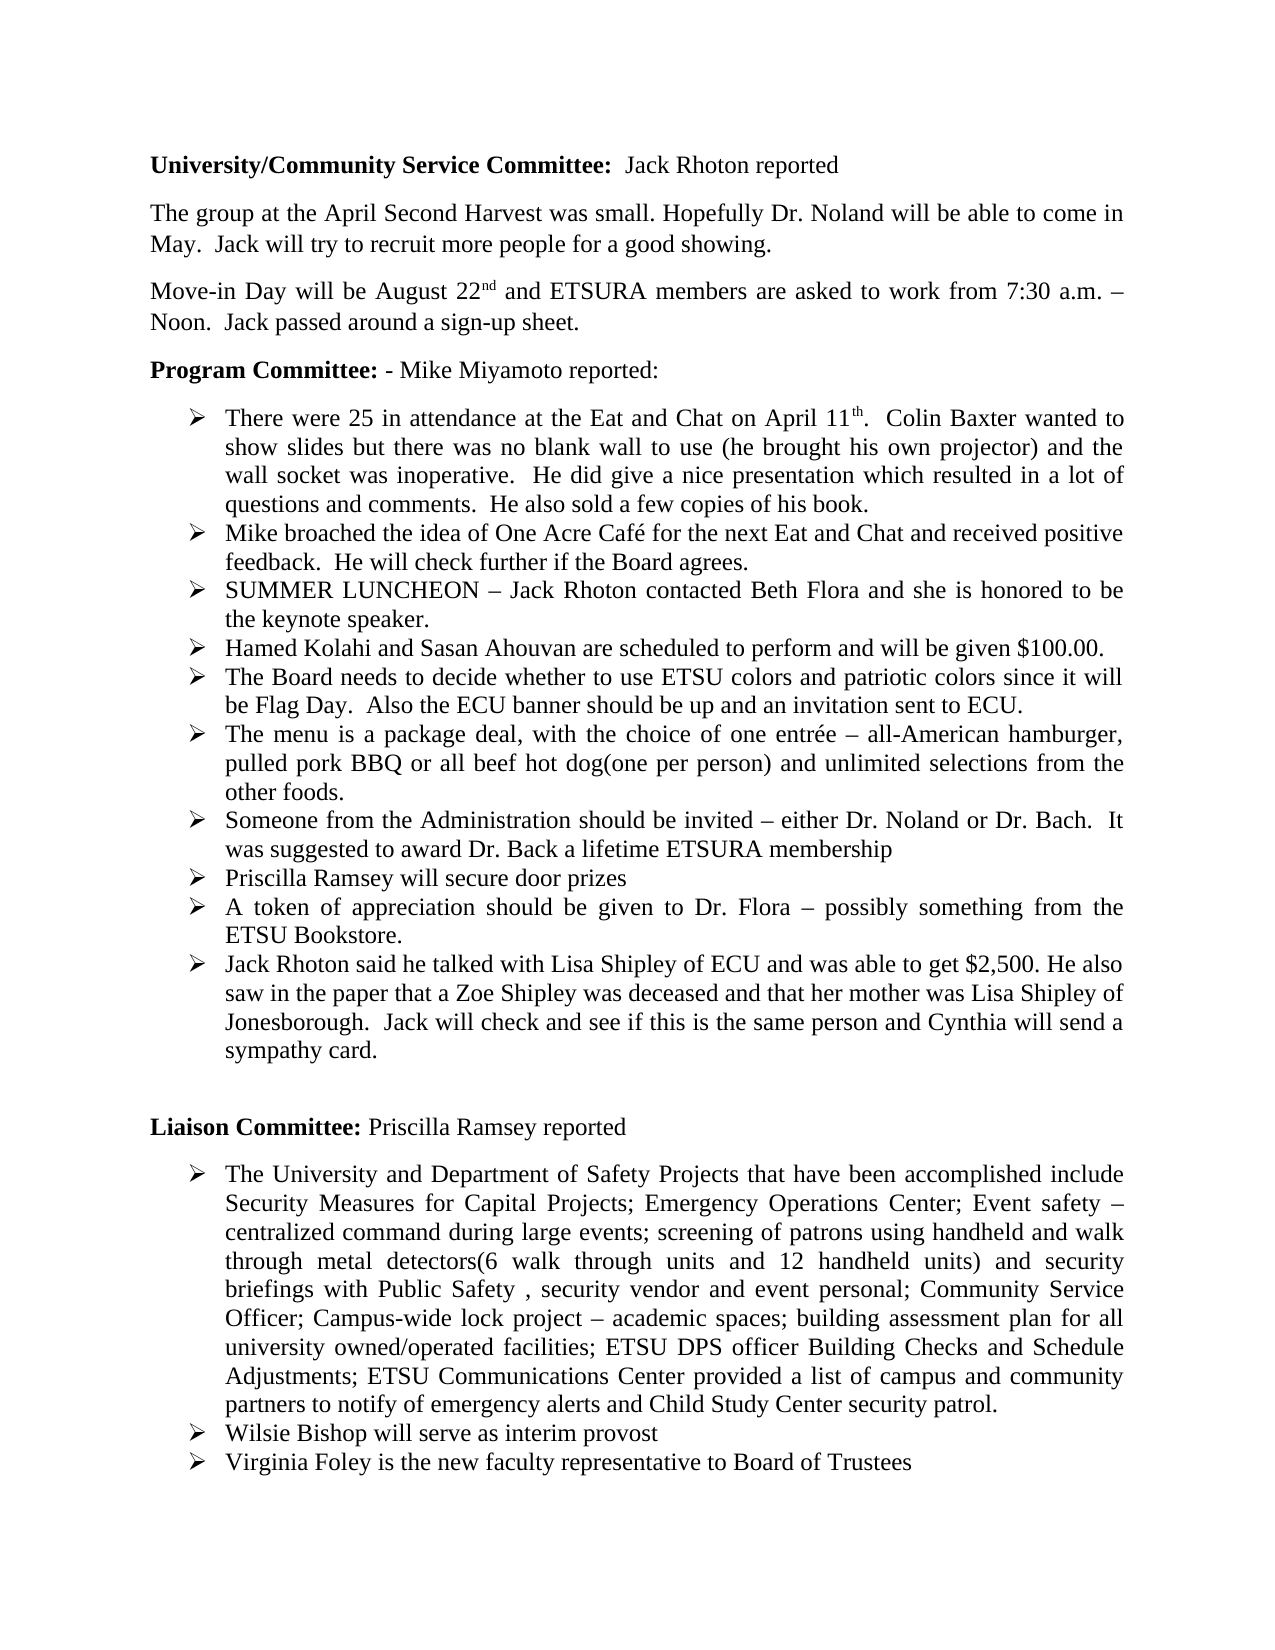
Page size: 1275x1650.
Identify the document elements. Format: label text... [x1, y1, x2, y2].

text University/Community Service Committee: Jack Rhoton reported [150, 150, 1125, 179]
list The menu is a package deal, with the choice of one entrée – all-American hamburger, pulled pork BBQ or all beef hot dog(one per person) and unlimited selections from the other foods. [187, 719, 1125, 805]
list Virginia Foley is the new faculty representative to Board of Trustees [187, 1447, 1125, 1476]
list Hamed Kolahi and Sasan Ahouvan are scheduled to perform and will be given $100.00. [187, 633, 1125, 662]
list Priscilla Ramsey will secure door prizes [187, 863, 1125, 892]
list Mike broached the idea of One Acre Café for the next Eat and Chat and received positive feedback. He will check further if the Board agrees. [187, 518, 1125, 575]
list The Board needs to decide whether to use ETSU colors and patriotic colors since it will be Flag Day. Also the ECU banner should be up and an invitation sent to ECU. [187, 662, 1125, 719]
text Move-in Day will be August 22nd and ETSURA members are asked to work from 7:30 a.m. – Noon. Jack passed around a sign-up sheet. [150, 276, 1125, 336]
list Wilsie Bishop will serve as interim provost [187, 1418, 1125, 1447]
list Someone from the Administration should be invited – either Dr. Noland or Dr. Bach. It was suggested to award Dr. Back a lifetime ETSURA membership [187, 805, 1125, 863]
text The group at the April Second Harvest was small. Hopefully Dr. Noland will be able to come in May. Jack will try to recruit more people for a good showing. [150, 198, 1125, 257]
list SUMMER LUNCHEON – Jack Rhoton contacted Beth Flora and she is honored to be the keynote speaker. [187, 575, 1125, 633]
list A token of appreciation should be given to Dr. Flora – possibly something from the ETSU Bookstore. [187, 892, 1125, 949]
list The University and Department of Safety Projects that have been accomplished include Security Measures for Capital Projects; Emergency Operations Center; Event safety – centralized command during large events; screening of patrons using handheld and walk through metal detectors(6 walk through units and 12 handheld units) and security briefings with Public Safety , security vendor and event personal; Community Service Officer; Campus-wide lock project – academic spaces; building assessment plan for all university owned/operated facilities; ETSU DPS officer Building Checks and Schedule Adjustments; ETSU Communications Center provided a list of campus and community partners to notify of emergency alerts and Child Study Center security patrol. [187, 1159, 1125, 1418]
list There were 25 in attendance at the Eat and Chat on April 11th. Colin Baxter wanted to show slides but there was no blank wall to use (he brought his own projector) and the wall socket was inoperative. He did give a nice presentation which resulted in a lot of questions and comments. He also sold a few copies of his book. [187, 403, 1125, 518]
text Liaison Committee: Priscilla Ramsey reported [150, 1112, 1125, 1141]
text Program Committee: - Mike Miyamoto reported: [150, 355, 1125, 384]
list Jack Rhoton said he talked with Lisa Shipley of ECU and was able to get $2,500. He also saw in the paper that a Zoe Shipley was deceased and that her mother was Lisa Shipley of Jonesborough. Jack will check and see if this is the same person and Cynthia will send a sympathy card. [187, 949, 1125, 1064]
